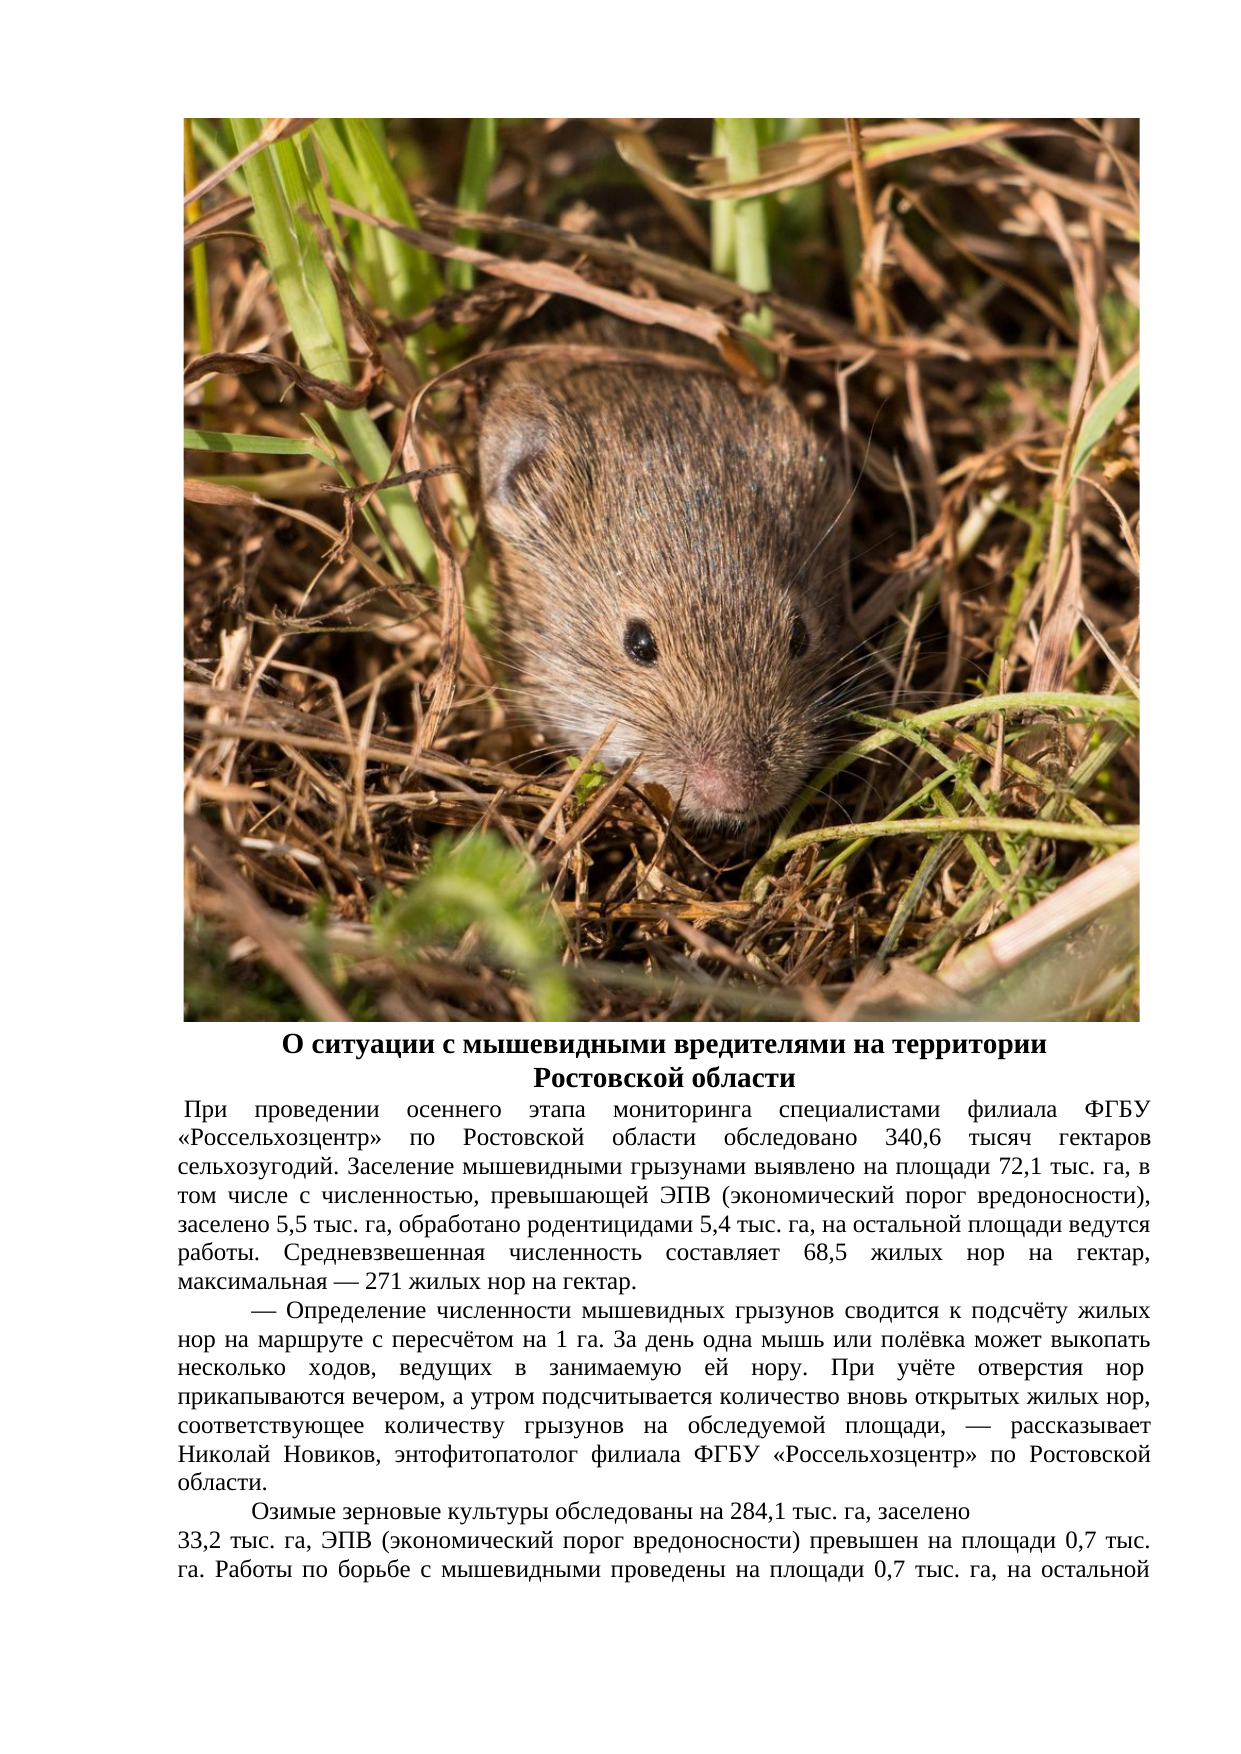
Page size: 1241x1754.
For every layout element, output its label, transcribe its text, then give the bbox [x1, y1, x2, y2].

text — Определение численности мышевидных грызунов сводится к подсчёту жилых нор на маршруте с пересчётом на 1 га. За день одна мышь или полёвка может выкопать несколько ходов, ведущих в занимаемую ей нору. При учёте отверстия нор прикапываются вечером, а утром подсчитывается количество вновь открытых жилых нор, соответствующее количеству грызунов на обследуемой площади, — рассказывает Николай Новиков, энтофитопатолог филиала ФГБУ «Россельхозцентр» по Ростовской области. [177, 1295, 1152, 1496]
text Озимые зерновые культуры обследованы на 284,1 тыс. га, заселено [177, 1496, 1152, 1525]
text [177, 1525, 1152, 1582]
text О ситуации с мышевидными вредителями на территории [177, 1027, 1152, 1060]
text Ростовской области [177, 1060, 1152, 1094]
picture [183, 118, 1140, 1022]
text При проведении осеннего этапа мониторинга специалистами филиала ФГБУ «Россельхозцентр» по Ростовской области обследовано 340,6 тысяч гектаров сельхозугодий. Заселение мышевидными грызунами выявлено на площади 72,1 тыс. га, в том числе с численностью, превышающей ЭПВ (экономический порог вредоносности), заселено 5,5 тыс. га, обработано родентицидами 5,4 тыс. га, на остальной площади ведутся работы. Средневзвешенная численность составляет 68,5 жилых нор на гектар, максимальная — 271 жилых нор на гектар. [177, 1094, 1152, 1295]
